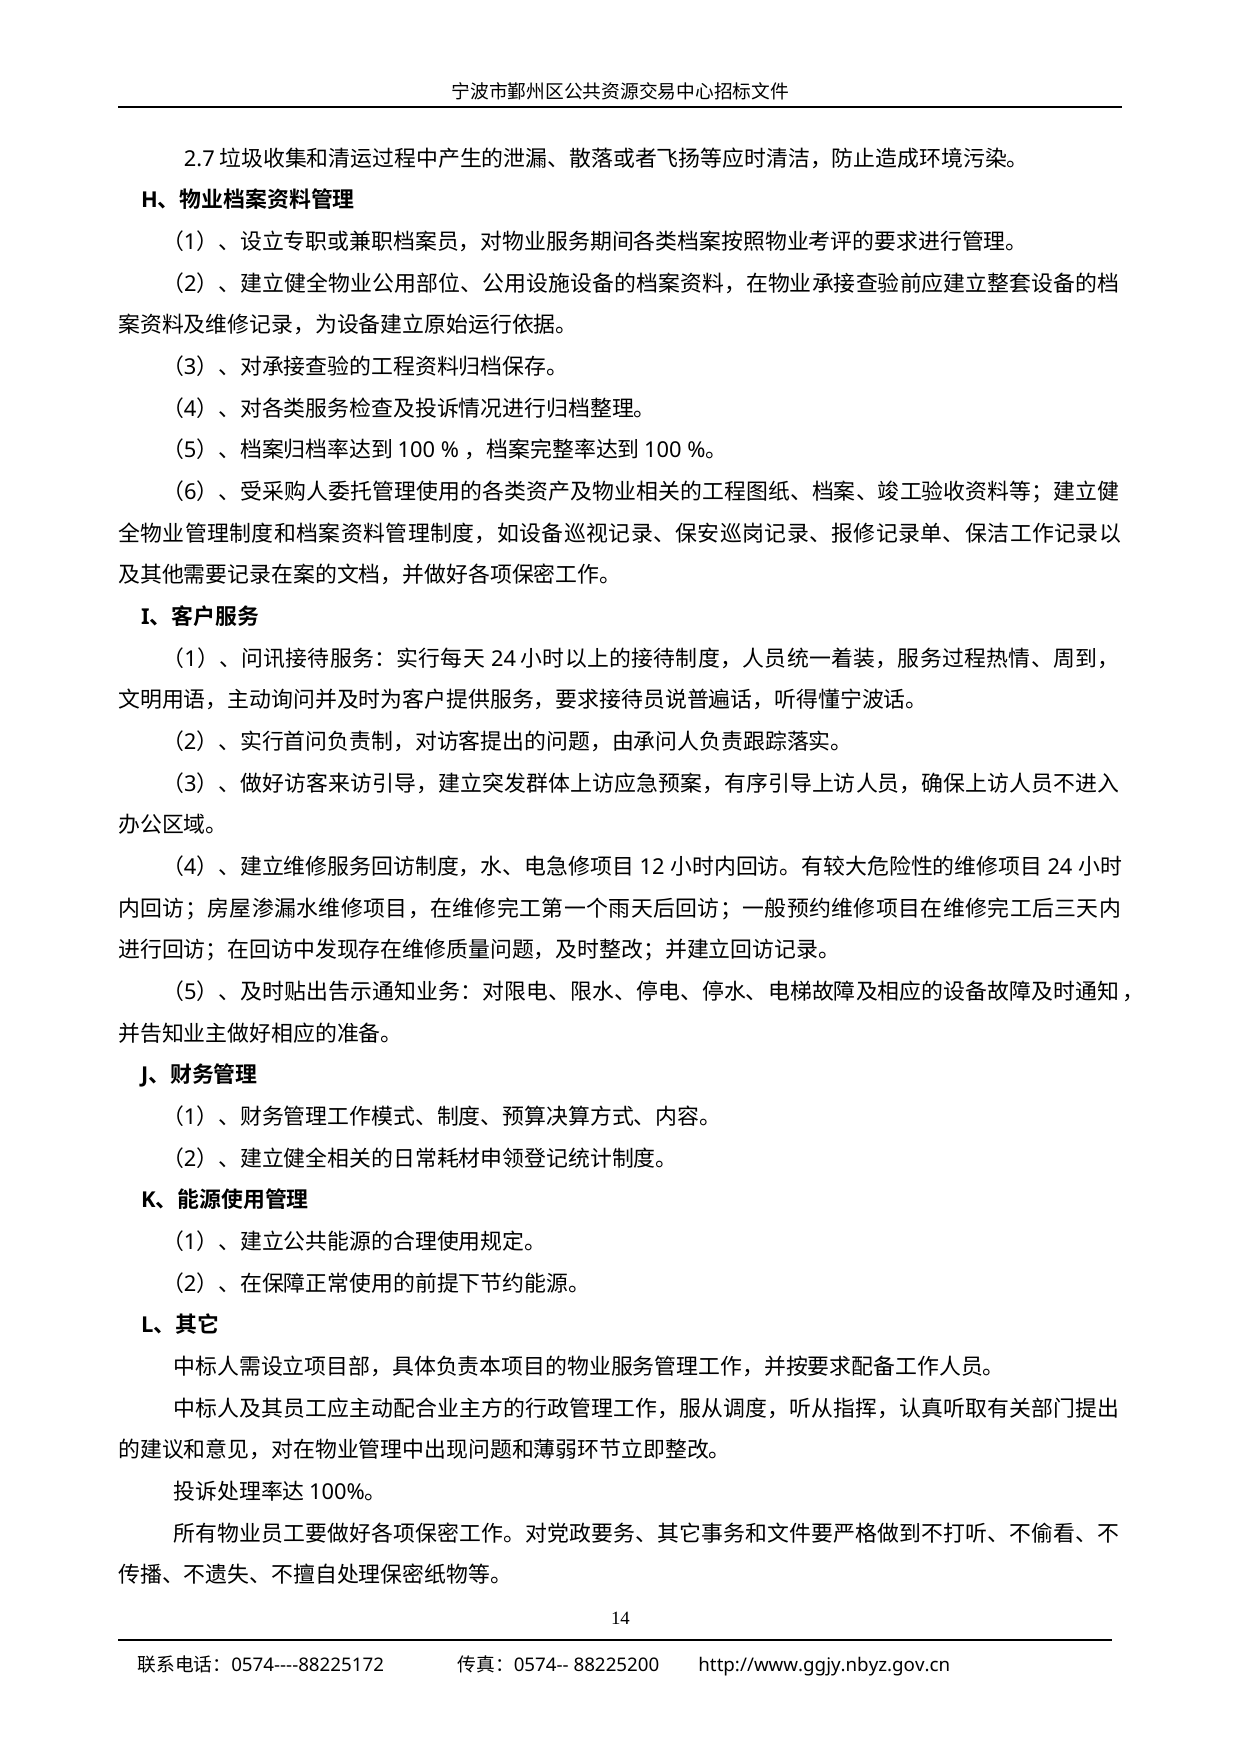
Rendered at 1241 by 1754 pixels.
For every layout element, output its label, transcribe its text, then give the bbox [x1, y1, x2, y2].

text （3）、对承接查验的工程资料归档保存。 [118, 341, 1122, 383]
text J、财务管理 [118, 1049, 1122, 1091]
text （2）、实行首问负责制，对访客提出的问题，由承问人负责跟踪落实。 [118, 716, 1122, 758]
text （2）、建立健全相关的日常耗材申领登记统计制度。 [118, 1133, 1122, 1174]
text 所有物业员工要做好各项保密工作。对党政要务、其它事务和文件要严格做到不打听、不偷看、不传播、不遗失、不擅自处理保密纸物等。 [118, 1508, 1122, 1591]
text （1）、财务管理工作模式、制度、预算决算方式、内容。 [118, 1091, 1122, 1133]
text （1）、问讯接待服务：实行每天24小时以上的接待制度，人员统一着装，服务过程热情、周到，文明用语，主动询问并及时为客户提供服务，要求接待员说普遍话，听得懂宁波话。 [118, 633, 1122, 716]
text 2.7垃圾收集和清运过程中产生的泄漏、散落或者飞扬等应时清洁，防止造成环境污染。 [118, 133, 1122, 174]
text （6）、受采购人委托管理使用的各类资产及物业相关的工程图纸、档案、竣工验收资料等；建立健全物业管理制度和档案资料管理制度，如设备巡视记录、保安巡岗记录、报修记录单、保洁工作记录以及其他需要记录在案的文档，并做好各项保密工作。 [118, 466, 1122, 591]
text L、其它 [118, 1299, 1122, 1341]
text K、能源使用管理 [118, 1174, 1122, 1216]
text （3）、做好访客来访引导，建立突发群体上访应急预案，有序引导上访人员，确保上访人员不进入办公区域。 [118, 758, 1122, 841]
text （4）、建立维修服务回访制度，水、电急修项目12 小时内回访。有较大危险性的维修项目24 小时内回访；房屋渗漏水维修项目，在维修完工第一个雨天后回访；一般预约维修项目在维修完工后三天内进行回访；在回访中发现存在维修质量问题，及时整改；并建立回访记录。 [118, 841, 1122, 966]
text I、客户服务 [118, 591, 1122, 633]
text （1）、设立专职或兼职档案员，对物业服务期间各类档案按照物业考评的要求进行管理。 [118, 216, 1122, 258]
text （2）、建立健全物业公用部位、公用设施设备的档案资料，在物业承接查验前应建立整套设备的档案资料及维修记录，为设备建立原始运行依据。 [118, 258, 1122, 341]
text （1）、建立公共能源的合理使用规定。 [118, 1216, 1122, 1258]
text （2）、在保障正常使用的前提下节约能源。 [118, 1258, 1122, 1299]
text 中标人及其员工应主动配合业主方的行政管理工作，服从调度，听从指挥，认真听取有关部门提出的建议和意见，对在物业管理中出现问题和薄弱环节立即整改。 [118, 1383, 1122, 1466]
text 投诉处理率达100%。 [118, 1466, 1122, 1508]
text （4）、对各类服务检查及投诉情况进行归档整理。 [118, 383, 1122, 424]
text （5）、档案归档率达到100 % ，档案完整率达到100 %。 [118, 424, 1122, 466]
text H、物业档案资料管理 [118, 174, 1122, 216]
text 中标人需设立项目部，具体负责本项目的物业服务管理工作，并按要求配备工作人员。 [118, 1341, 1122, 1383]
text （5）、及时贴出告示通知业务：对限电、限水、停电、停水、电梯故障及相应的设备故障及时通知，并告知业主做好相应的准备。 [118, 966, 1122, 1049]
